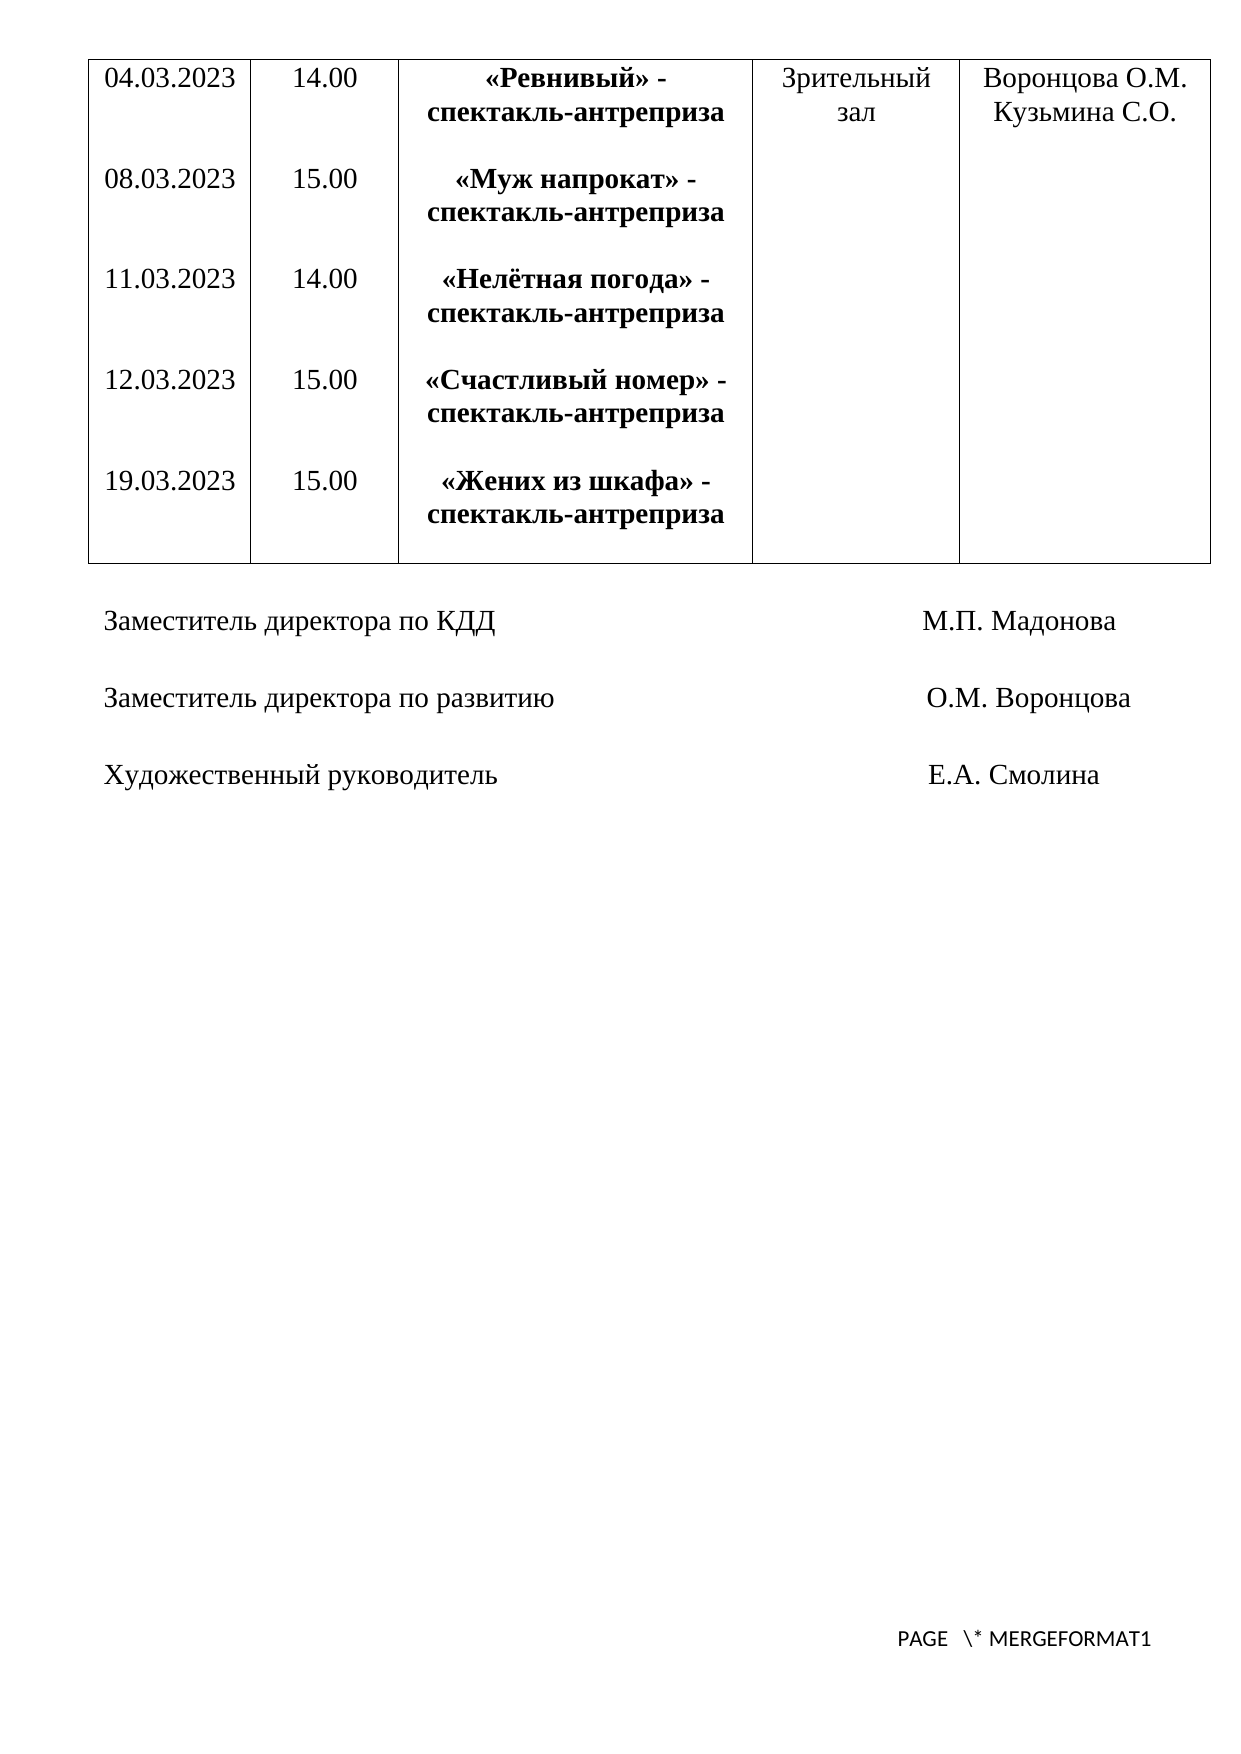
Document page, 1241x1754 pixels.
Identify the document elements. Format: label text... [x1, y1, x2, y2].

table_cell 14.00 15.00 14.00 15.00 15.00 [251, 60, 398, 563]
table_cell 04.03.2023 08.03.2023 11.03.2023 12.03.2023 19.03.2023 [89, 60, 250, 563]
table_cell «Ревнивый» - спектакль-антреприза «Муж напрокат» - спектакль-антреприза «Нелётная погода» - спектакль-антреприза «Счастливый номер» - спектакль-антреприза «Жених из шкафа» - спектакль-антреприза [399, 60, 752, 563]
text Заместитель директора по развитию О.М. Воронцова [103, 680, 1152, 713]
table_cell Зрительный зал [753, 60, 959, 563]
table_cell Воронцова О.М. Кузьмина С.О. [960, 60, 1210, 563]
text Заместитель директора по КДД М.П. Мадонова [103, 603, 1152, 636]
text Художественный руководитель Е.А. Смолина [103, 757, 1152, 791]
